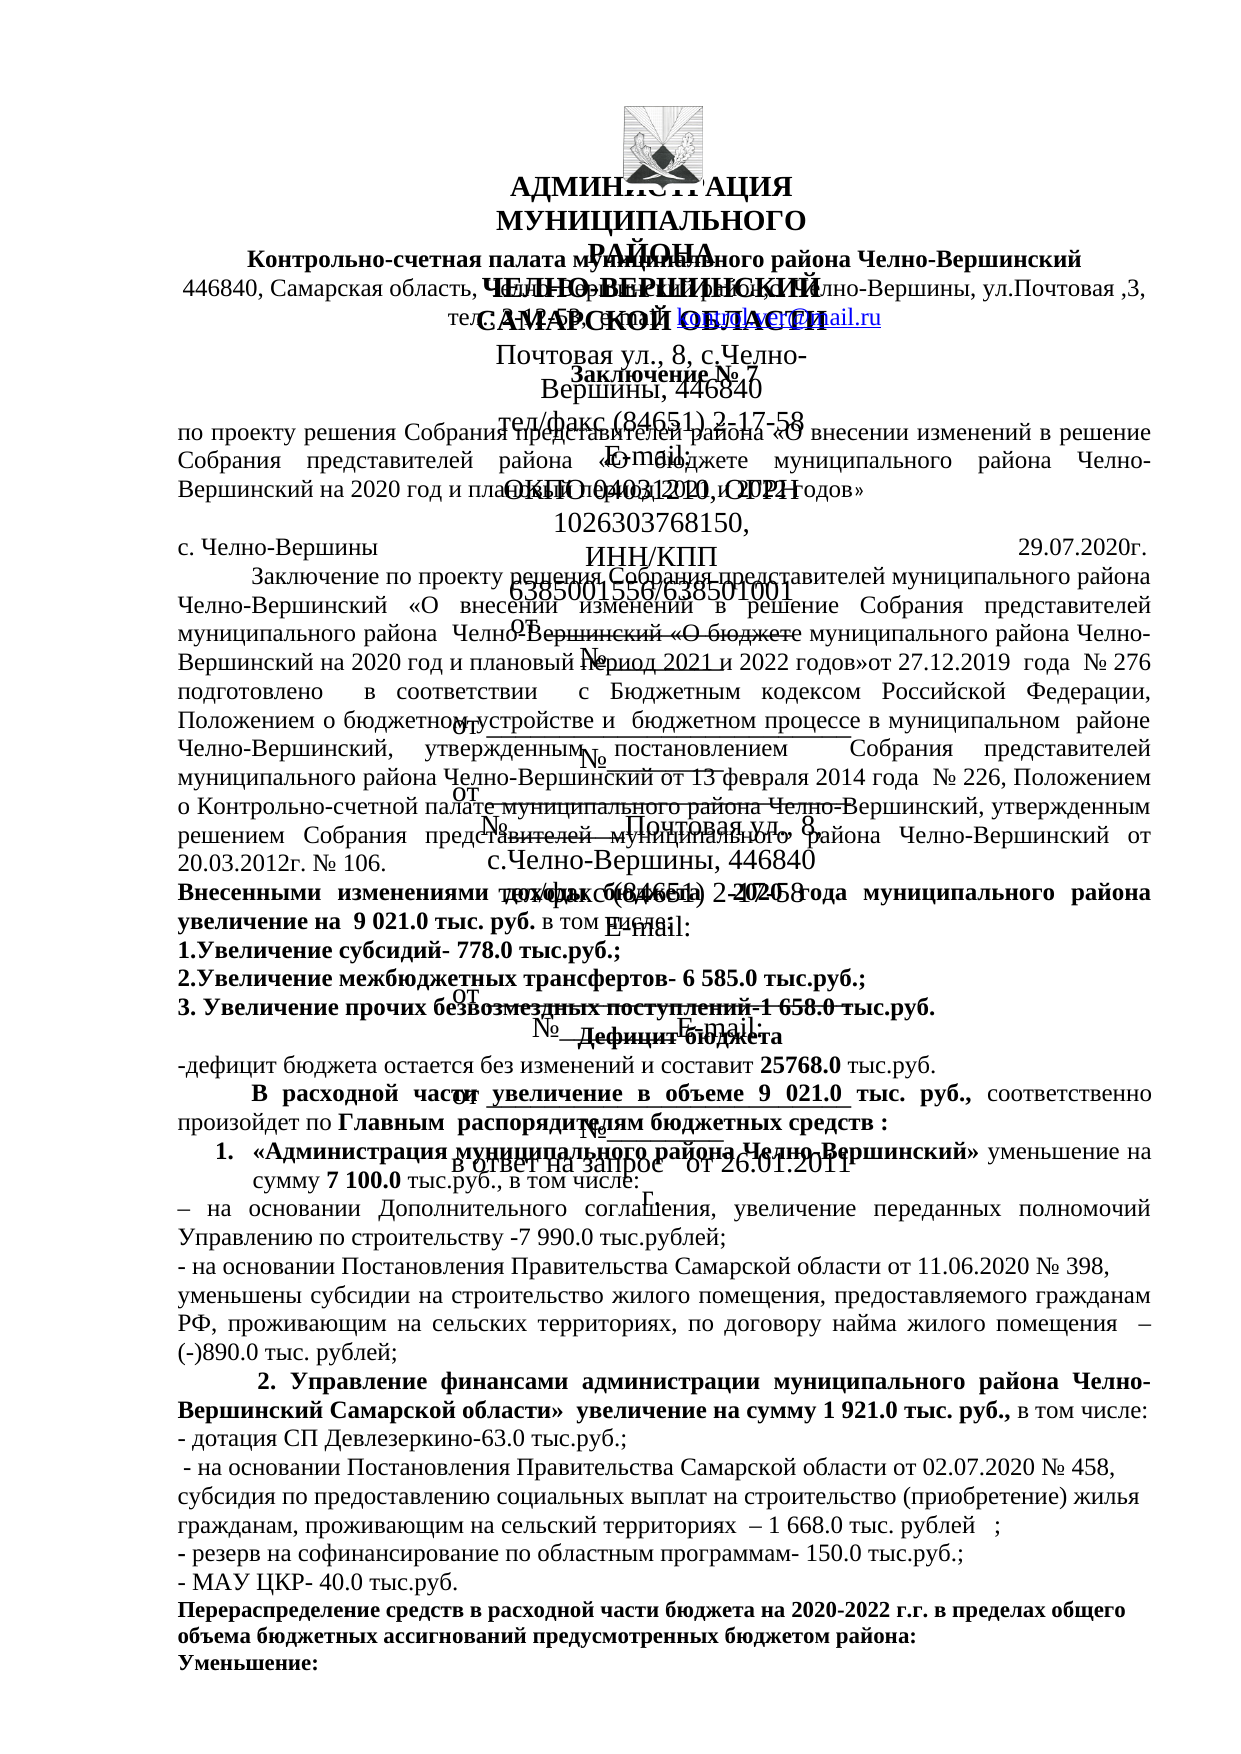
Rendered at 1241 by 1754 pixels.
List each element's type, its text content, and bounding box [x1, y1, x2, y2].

list «Администрация муниципального района Челно-Вершинский» уменьшение на сумму 7 100.0 тыс.руб., в том числе: [215, 1136, 1152, 1193]
text - на основании Постановления Правительства Самарской области от 11.06.2020 № 398, [177, 1251, 1152, 1280]
text Уменьшение: [177, 1649, 1152, 1675]
text по проекту решения Собрания представителей района «О внесении изменений в решение Собрания представителей района «О бюджете муниципального района Челно-Вершинский на 2020 год и плановый период 2021 и 2022 годов» [177, 417, 1152, 503]
text Перераспределение средств в расходной части бюджета на 2020-2022 г.г. в пределах общего объема бюджетных ассигнований предусмотренных бюджетом района: [177, 1596, 1152, 1649]
text 2. Управление финансами администрации муниципального района Челно-Вершинский Самарской области» увеличение на сумму 1 921.0 тыс. руб., в том числе: [177, 1366, 1152, 1423]
text 3. Увеличение прочих безвозмездных поступлений-1 658.0 тыс.руб. [177, 992, 1152, 1021]
text 2.Увеличение межбюджетных трансфертов- 6 585.0 тыс.руб.; [177, 963, 1152, 992]
text - дотация СП Девлезеркино-63.0 тыс.руб.; [177, 1423, 1152, 1452]
picture [623, 106, 703, 190]
text с. Челно-Вершины 29.07.2020г. Заключение по проекту решения Собрания представителей муниципального района Челно-Вершинский «О внесении изменений в решение Собрания представителей муниципального района Челно-Вершинский «О бюджете муниципального района Челно-Вершинский на 2020 год и плановый период 2021 и 2022 годов»от 27.12.2019 года № 276 подготовлено в соответствии с Бюджетным кодексом Российской Федерации, Положением о бюджетном устройстве и бюджетном процессе в муниципальном районе Челно-Вершинский, утвержденным постановлением Собрания представителей муниципального района Челно-Вершинский от 13 февраля 2014 года № 226, Положением о Контрольно-счетной палате муниципального района Челно-Вершинский, утвержденным решением Собрания представителей муниципального района Челно-Вершинский от 20.03.2012г. № 106. [177, 532, 1152, 877]
text – на основании Дополнительного соглашения, увеличение переданных полномочий Управлению по строительству -7 990.0 тыс.рублей; [177, 1193, 1152, 1251]
text тел.: 2-12-53, e-mail: kontrol.ver@mail.ru [177, 302, 1152, 331]
text - на основании Постановления Правительства Самарской области от 02.07.2020 № 458, субсидия по предоставлению социальных выплат на строительство (приобретение) жилья гражданам, проживающим на сельский территориях – 1 668.0 тыс. рублей ; [177, 1452, 1152, 1538]
text - резерв на софинансирование по областным программам- 150.0 тыс.руб.; [177, 1538, 1152, 1567]
text В расходной части увеличение в объеме 9 021.0 тыс. руб., соответственно произойдет по Главным распорядителям бюджетных средств : [177, 1078, 1152, 1136]
text Заключение № 7 [177, 359, 1152, 388]
text Внесенными изменениями доходы бюджета 2020 года муниципального района увеличение на 9 021.0 тыс. руб. в том числе: [177, 877, 1152, 935]
text Контрольно-счетная палата муниципального района Челно-Вершинский [177, 244, 1152, 273]
text -дефицит бюджета остается без изменений и составит 25768.0 тыс.руб. [177, 1050, 1152, 1078]
text 446840, Самарская область, Челно-Вершинский район,с. Челно-Вершины, ул.Почтовая ,3, [177, 273, 1152, 302]
text - МАУ ЦКР- 40.0 тыс.руб. [177, 1567, 1152, 1596]
text Дефицит бюджета [208, 1021, 1152, 1050]
text уменьшены субсидии на строительство жилого помещения, предоставляемого гражданам РФ, проживающим на сельских территориях, по договору найма жилого помещения – (-)890.0 тыс. рублей; [177, 1280, 1152, 1366]
text 1.Увеличение субсидий- 778.0 тыс.руб.; [177, 935, 1152, 963]
